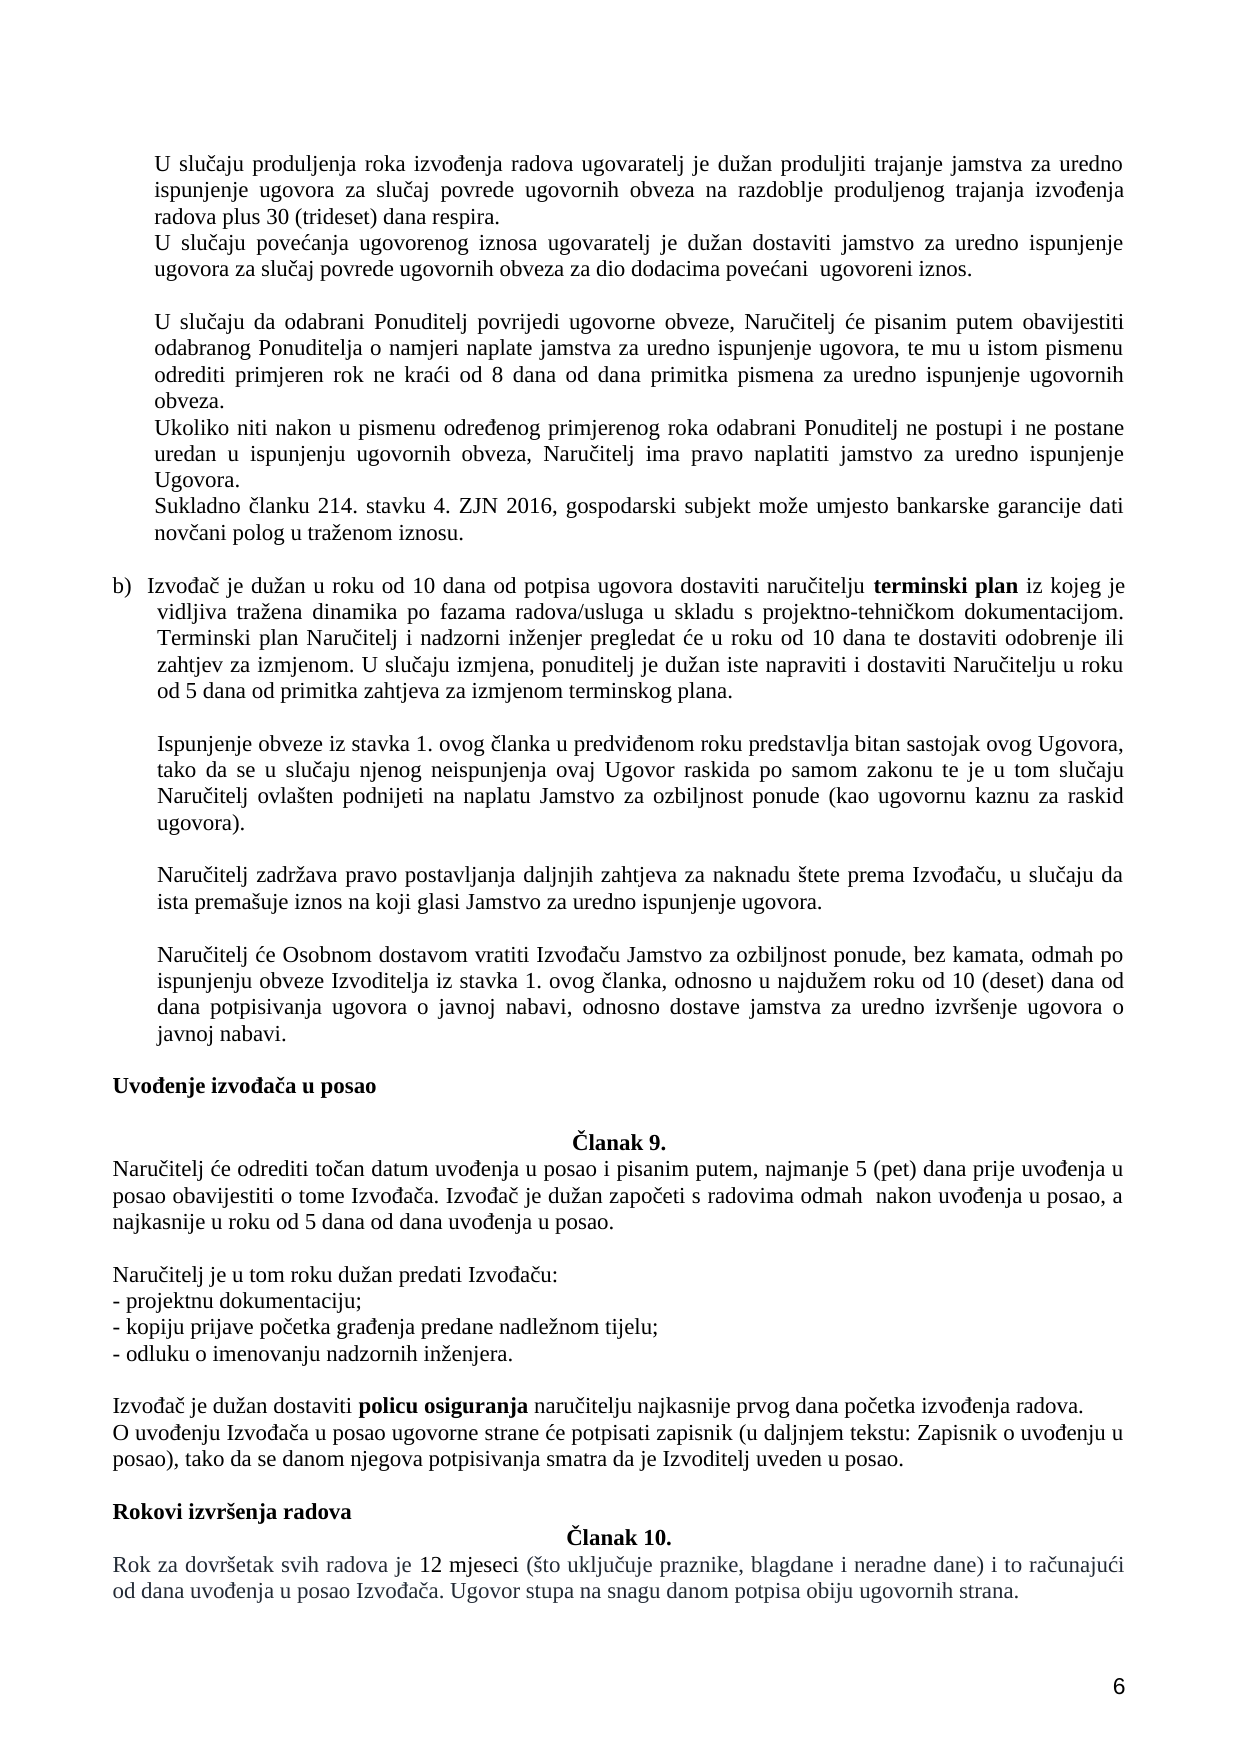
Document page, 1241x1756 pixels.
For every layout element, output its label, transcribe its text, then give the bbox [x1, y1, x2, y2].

text Ukoliko niti nakon u pismenu određenog primjerenog roka odabrani Ponuditelj ne postupi i ne postane uredan u ispunjenju ugovornih obveza, Naručitelj ima pravo naplatiti jamstvo za uredno ispunjenje Ugovora. [154, 413, 1125, 493]
text Naručitelj je u tom roku dužan predati Izvođaču: [112, 1261, 1125, 1287]
text b) Izvođač je dužan u roku od 10 dana od potpisa ugovora dostaviti naručitelju terminski plan iz kojeg je vidljiva tražena dinamika po fazama radova/usluga u skladu s projektno-tehničkom dokumentacijom. Terminski plan Naručitelj i nadzorni inženjer pregledat će u roku od 10 dana te dostaviti odobrenje ili zahtjev za izmjenom. U slučaju izmjena, ponuditelj je dužan iste napraviti i dostaviti Naručitelju u roku od 5 dana od primitka zahtjeva za izmjenom terminskog plana. [112, 572, 1125, 703]
text U slučaju produljenja roka izvođenja radova ugovaratelj je dužan produljiti trajanje jamstva za uredno ispunjenje ugovora za slučaj povrede ugovornih obveza na razdoblje produljenog trajanja izvođenja radova plus 30 (trideset) dana respira. [154, 150, 1125, 229]
text Naručitelj će odrediti točan datum uvođenja u posao i pisanim putem, najmanje 5 (pet) dana prije uvođenja u posao obavijestiti o tome Izvođača. Izvođač je dužan započeti s radovima odmah nakon uvođenja u posao, a najkasnije u roku od 5 dana od dana uvođenja u posao. [112, 1155, 1125, 1234]
text - odluku o imenovanju nadzornih inženjera. [112, 1340, 1125, 1366]
text Uvođenje izvođača u posao [112, 1072, 1125, 1099]
text U slučaju da odabrani Ponuditelj povrijedi ugovorne obveze, Naručitelj će pisanim putem obavijestiti odabranog Ponuditelja o namjeri naplate jamstva za uredno ispunjenje ugovora, te mu u istom pismenu odrediti primjeren rok ne kraći od 8 dana od dana primitka pismena za uredno ispunjenje ugovornih obveza. [154, 308, 1125, 413]
text Rok za dovršetak svih radova je 12 mjeseci (što uključuje praznike, blagdane i neradne dane) i to računajući od dana uvođenja u posao Izvođača. Ugovor stupa na snagu danom potpisa obiju ugovornih strana. [112, 1551, 1125, 1603]
text O uvođenju Izvođača u posao ugovorne strane će potpisati zapisnik (u daljnjem tekstu: Zapisnik o uvođenju u posao), tako da se danom njegova potpisivanja smatra da je Izvoditelj uveden u posao. [112, 1419, 1125, 1472]
text Sukladno članku 214. stavku 4. ZJN 2016, gospodarski subjekt može umjesto bankarske garancije dati novčani polog u traženom iznosu. [154, 493, 1125, 545]
text Članak 10. [112, 1524, 1125, 1551]
text Rokovi izvršenja radova [112, 1498, 1125, 1524]
text - kopiju prijave početka građenja predane nadležnom tijelu; [112, 1313, 1125, 1340]
text Izvođač je dužan dostaviti policu osiguranja naručitelju najkasnije prvog dana početka izvođenja radova. [112, 1392, 1125, 1419]
text Članak 9. [112, 1129, 1125, 1155]
text Naručitelj zadržava pravo postavljanja daljnjih zahtjeva za naknadu štete prema Izvođaču, u slučaju da ista premašuje iznos na koji glasi Jamstvo za uredno ispunjenje ugovora. [157, 862, 1125, 914]
text Naručitelj će Osobnom dostavom vratiti Izvođaču Jamstvo za ozbiljnost ponude, bez kamata, odmah po ispunjenju obveze Izvoditelja iz stavka 1. ovog članka, odnosno u najdužem roku od 10 (deset) dana od dana potpisivanja ugovora o javnoj nabavi, odnosno dostave jamstva za uredno izvršenje ugovora o javnoj nabavi. [157, 941, 1125, 1046]
text - projektnu dokumentaciju; [112, 1287, 1125, 1313]
text U slučaju povećanja ugovorenog iznosa ugovaratelj je dužan dostaviti jamstvo za uredno ispunjenje ugovora za slučaj povrede ugovornih obveza za dio dodacima povećani ugovoreni iznos. [154, 229, 1125, 282]
text Ispunjenje obveze iz stavka 1. ovog članka u predviđenom roku predstavlja bitan sastojak ovog Ugovora, tako da se u slučaju njenog neispunjenja ovaj Ugovor raskida po samom zakonu te je u tom slučaju Naručitelj ovlašten podnijeti na naplatu Jamstvo za ozbiljnost ponude (kao ugovornu kaznu za raskid ugovora). [157, 730, 1125, 835]
